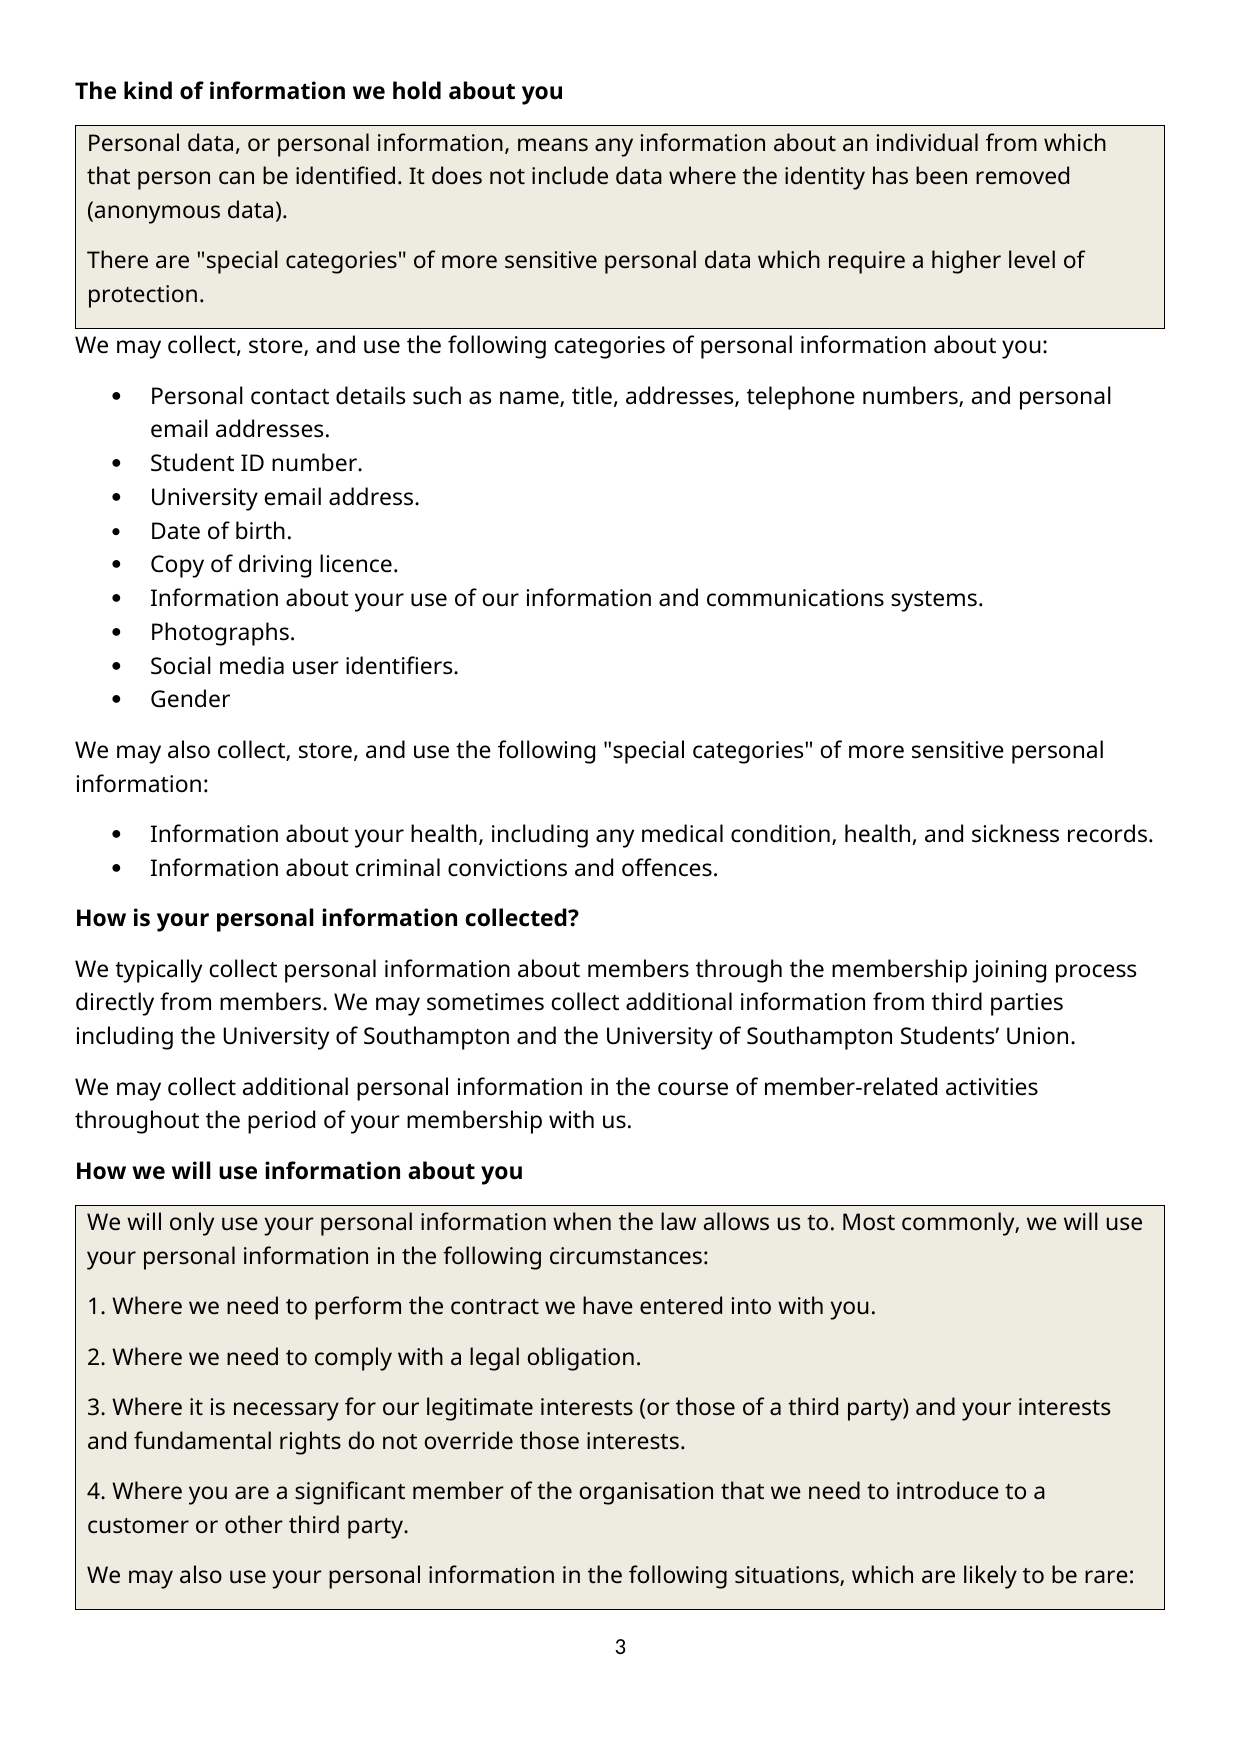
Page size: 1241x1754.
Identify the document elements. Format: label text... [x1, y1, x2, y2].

list Photographs. [112, 616, 1165, 647]
list Information about your health, including any medical condition, health, and sickness records. [112, 818, 1165, 849]
text How we will use information about you [75, 1154, 1165, 1186]
list Information about criminal convictions and offences. [112, 852, 1165, 883]
text How is your personal information collected? [75, 902, 1165, 933]
list University email address. [112, 481, 1165, 512]
list Social media user identifiers. [112, 649, 1165, 681]
list Personal contact details such as name, title, addresses, telephone numbers, and personal email addresses. [112, 379, 1165, 444]
list Date of birth. [112, 514, 1165, 546]
text We may collect additional personal information in the course of member-related activities throughout the period of your membership with us. [75, 1070, 1165, 1135]
list Gender [112, 683, 1165, 714]
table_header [76, 1206, 1164, 1609]
list Student ID number. [112, 447, 1165, 478]
text We typically collect personal information about members through the membership joining process directly from members. We may sometimes collect additional information from third parties including the University of Southampton and the University of Southampton Students’ Union. [75, 952, 1165, 1051]
list Copy of driving licence. [112, 548, 1165, 579]
table_header Personal data, or personal information, means any information about an individual from which that person can be identified. It does not include data where the identity has been removed (anonymous data). There are "special categories" of more sensitive personal data which require a higher level of protection. [76, 126, 1164, 328]
text The kind of information we hold about you [75, 75, 1165, 106]
text We may collect, store, and use the following categories of personal information about you: [75, 329, 1165, 360]
text We may also collect, store, and use the following "special categories" of more sensitive personal information: [75, 734, 1165, 799]
list Information about your use of our information and communications systems. [112, 582, 1165, 613]
